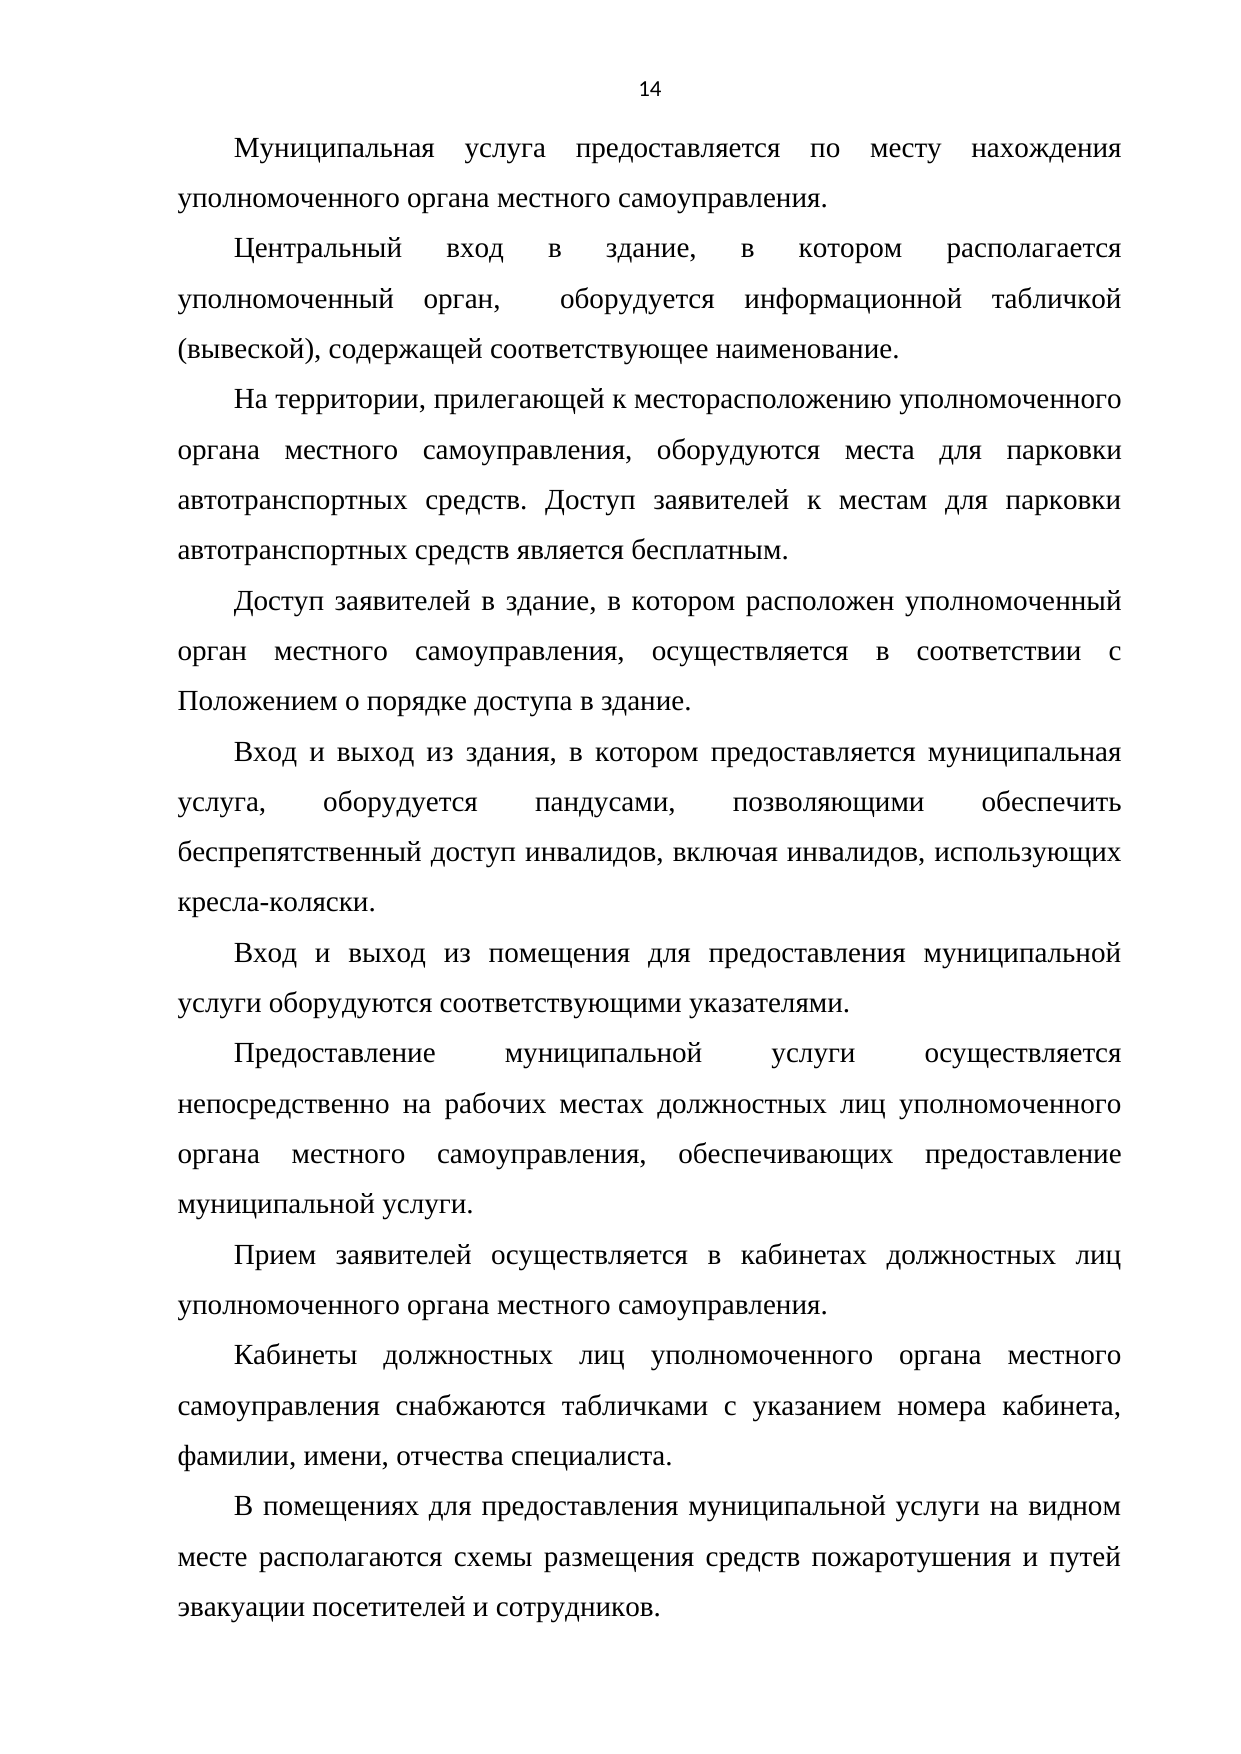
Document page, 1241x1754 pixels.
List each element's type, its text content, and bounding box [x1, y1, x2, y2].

text Вход и выход из здания, в котором предоставляется муниципальная услуга, оборудуется пандусами, позволяющими обеспечить беспрепятственный доступ инвалидов, включая инвалидов, использующих кресла-коляски. [177, 734, 1122, 918]
text Предоставление муниципальной услуги осуществляется непосредственно на рабочих местах должностных лиц уполномоченного органа местного самоуправления, обеспечивающих предоставление муниципальной услуги. [177, 1036, 1122, 1220]
text Центральный вход в здание, в котором располагается уполномоченный орган, оборудуется информационной табличкой (вывеской), содержащей соответствующее наименование. [177, 231, 1122, 365]
text Кабинеты должностных лиц уполномоченного органа местного самоуправления снабжаются табличками с указанием номера кабинета, фамилии, имени, отчества специалиста. [177, 1337, 1122, 1472]
text Прием заявителей осуществляется в кабинетах должностных лиц уполномоченного органа местного самоуправления. [177, 1237, 1122, 1321]
text Муниципальная услуга предоставляется по месту нахождения уполномоченного органа местного самоуправления. [177, 130, 1122, 214]
text На территории, прилегающей к месторасположению уполномоченного органа местного самоуправления, оборудуются места для парковки автотранспортных средств. Доступ заявителей к местам для парковки автотранспортных средств является бесплатным. [177, 381, 1122, 566]
text Вход и выход из помещения для предоставления муниципальной услуги оборудуются соответствующими указателями. [177, 935, 1122, 1019]
text В помещениях для предоставления муниципальной услуги на видном месте располагаются схемы размещения средств пожаротушения и путей эвакуации посетителей и сотрудников. [177, 1488, 1122, 1622]
text Доступ заявителей в здание, в котором расположен уполномоченный орган местного самоуправления, осуществляется в соответствии с Положением о порядке доступа в здание. [177, 583, 1122, 717]
